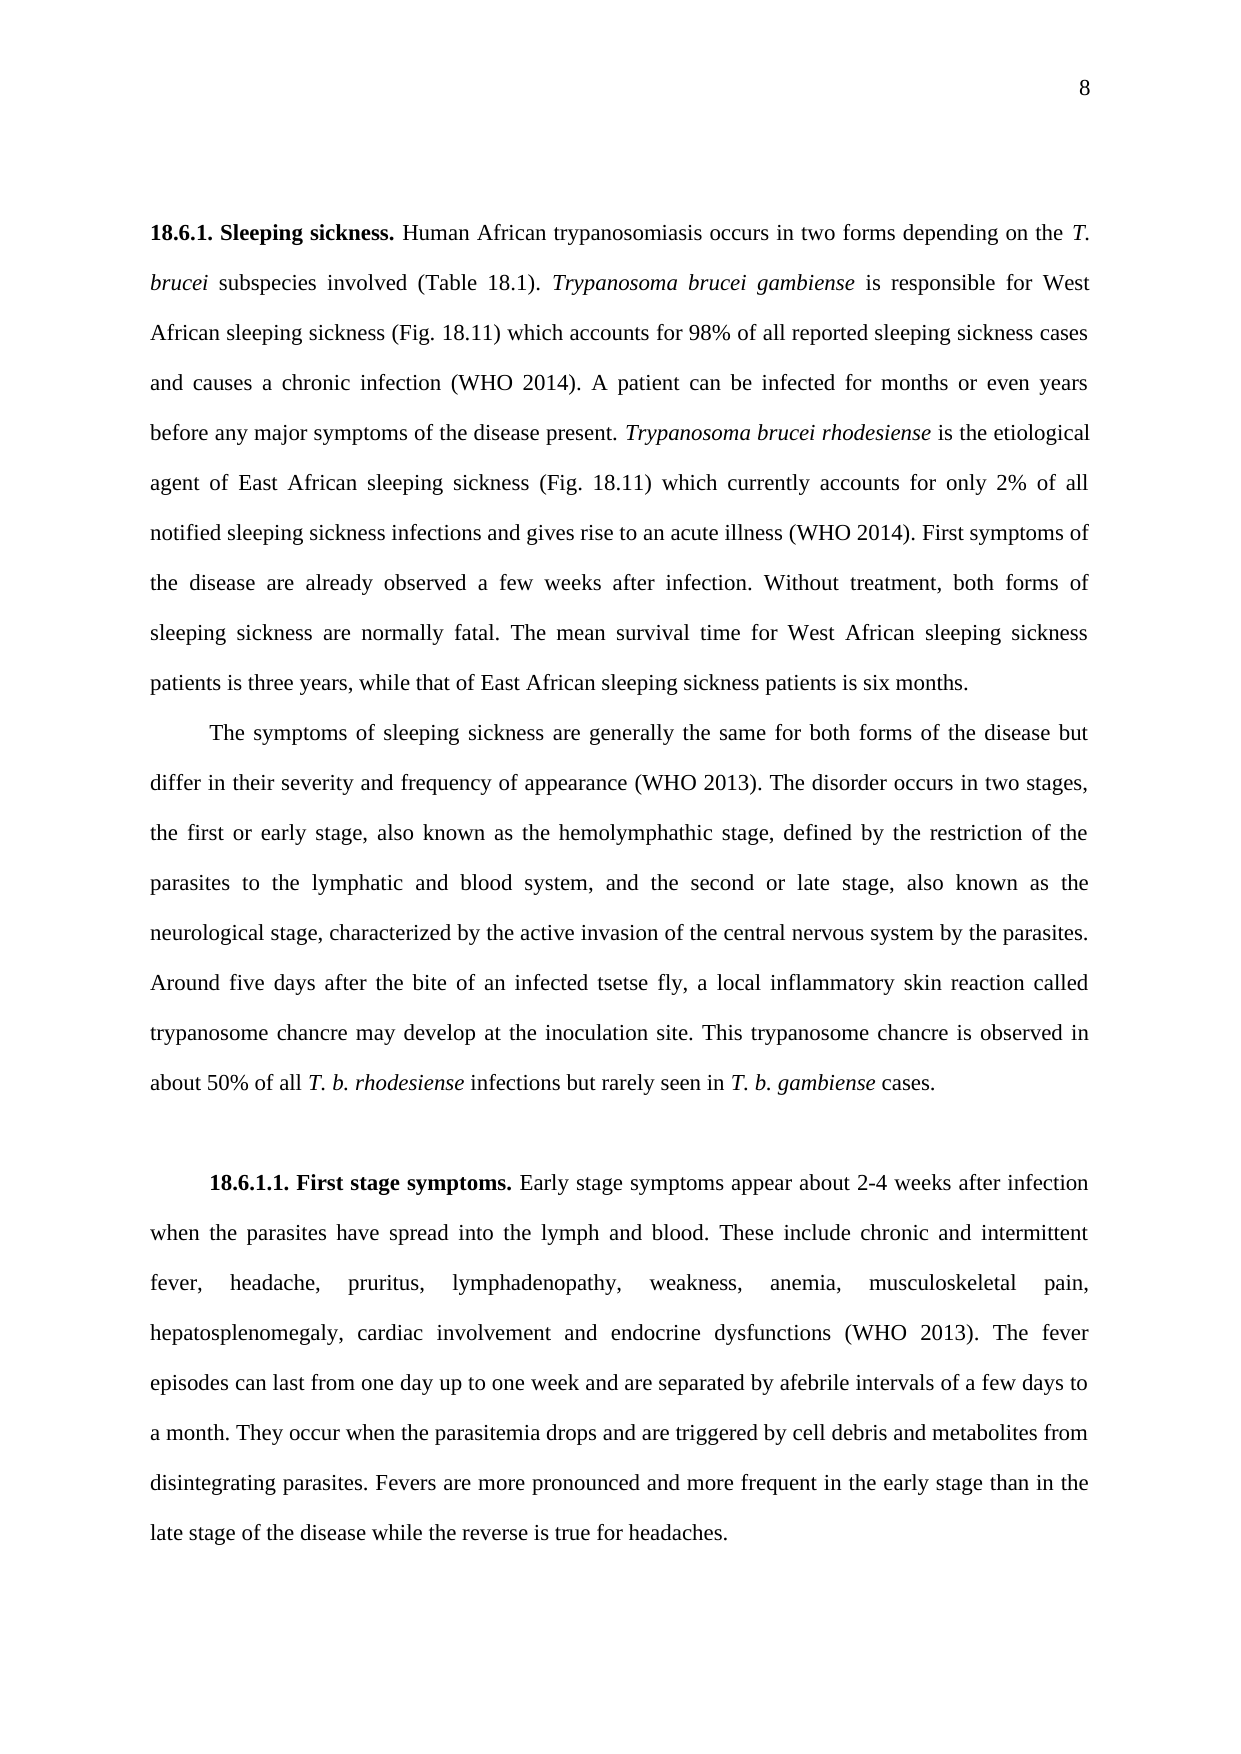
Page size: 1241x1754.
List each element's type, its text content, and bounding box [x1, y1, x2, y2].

text 18.6.1. Sleeping sickness. Human African trypanosomiasis occurs in two forms depending on the T. brucei subspecies involved (Table 18.1). Trypanosoma brucei gambiense is responsible for West African sleeping sickness (Fig. 18.11) which accounts for 98% of all reported sleeping sickness cases and causes a chronic infection (WHO 2014). A patient can be infected for months or even years before any major symptoms of the disease present. Trypanosoma brucei rhodesiense is the etiological agent of East African sleeping sickness (Fig. 18.11) which currently accounts for only 2% of all notified sleeping sickness infections and gives rise to an acute illness (WHO 2014). First symptoms of the disease are already observed a few weeks after infection. Without treatment, both forms of sleeping sickness are normally fatal. The mean survival time for West African sleeping sickness patients is three years, while that of East African sleeping sickness patients is six months. [150, 200, 1090, 700]
text 18.6.1.1. First stage symptoms. Early stage symptoms appear about 2-4 weeks after infection when the parasites have spread into the lymph and blood. These include chronic and intermittent fever, headache, pruritus, lymphadenopathy, weakness, anemia, musculoskeletal pain, hepatosplenomegaly, cardiac involvement and endocrine dysfunctions (WHO 2013). The fever episodes can last from one day up to one week and are separated by afebrile intervals of a few days to a month. They occur when the parasitemia drops and are triggered by cell debris and metabolites from disintegrating parasites. Fevers are more pronounced and more frequent in the early stage than in the late stage of the disease while the reverse is true for headaches. [150, 1150, 1090, 1550]
text The symptoms of sleeping sickness are generally the same for both forms of the disease but differ in their severity and frequency of appearance (WHO 2013). The disorder occurs in two stages, the first or early stage, also known as the hemolymphathic stage, defined by the restriction of the parasites to the lymphatic and blood system, and the second or late stage, also known as the neurological stage, characterized by the active invasion of the central nervous system by the parasites. Around five days after the bite of an infected tsetse fly, a local inflammatory skin reaction called trypanosome chancre may develop at the inoculation site. This trypanosome chancre is observed in about 50% of all T. b. rhodesiense infections but rarely seen in T. b. gambiense cases. [150, 700, 1090, 1100]
